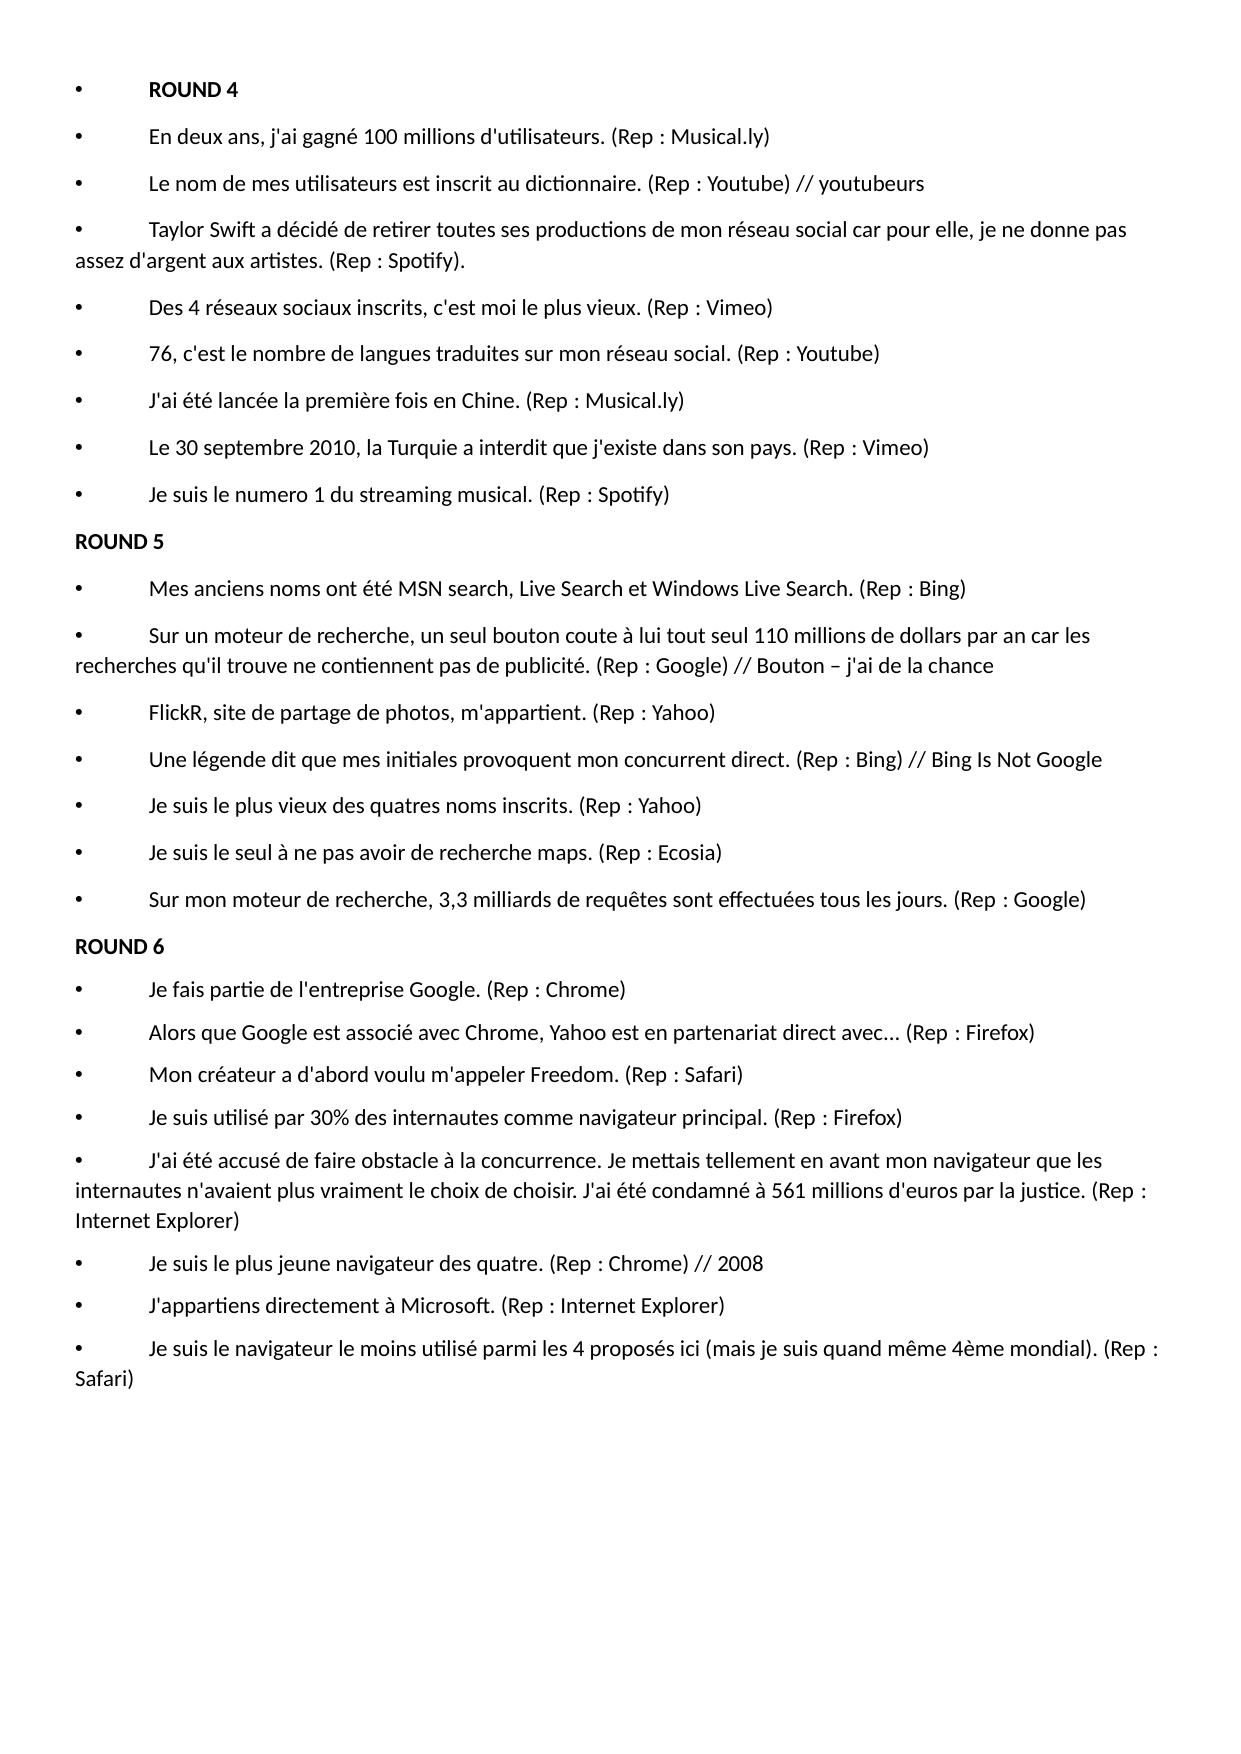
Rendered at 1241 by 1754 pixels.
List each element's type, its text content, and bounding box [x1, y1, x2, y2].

list Je suis utilisé par 30% des internautes comme navigateur principal. (Rep : Firefox) [75, 1103, 1165, 1131]
list Mon créateur a d'abord voulu m'appeler Freedom. (Rep : Safari) [75, 1060, 1165, 1088]
list Une légende dit que mes initiales provoquent mon concurrent direct. (Rep : Bing) // Bing Is Not Google [75, 745, 1165, 773]
list J'ai été lancée la première fois en Chine. (Rep : Musical.ly) [75, 386, 1165, 414]
list Le 30 septembre 2010, la Turquie a interdit que j'existe dans son pays. (Rep : Vimeo) [75, 433, 1165, 461]
list FlickR, site de partage de photos, m'appartient. (Rep : Yahoo) [75, 698, 1165, 726]
list Je suis le seul à ne pas avoir de recherche maps. (Rep : Ecosia) [75, 838, 1165, 867]
list En deux ans, j'ai gagné 100 millions d'utilisateurs. (Rep : Musical.ly) [75, 122, 1165, 150]
list Le nom de mes utilisateurs est inscrit au dictionnaire. (Rep : Youtube) // youtubeurs [75, 169, 1165, 197]
list ROUND 4 [75, 75, 1165, 103]
list Je suis le numero 1 du streaming musical. (Rep : Spotify) [75, 480, 1165, 508]
list Sur un moteur de recherche, un seul bouton coute à lui tout seul 110 millions de dollars par an car les recherches qu'il trouve ne contiennent pas de publicité. (Rep : Google) // Bouton – j'ai de la chance [75, 621, 1165, 679]
list Je fais partie de l'entreprise Google. (Rep : Chrome) [75, 975, 1165, 1003]
list 76, c'est le nombre de langues traduites sur mon réseau social. (Rep : Youtube) [75, 339, 1165, 368]
list Mes anciens noms ont été MSN search, Live Search et Windows Live Search. (Rep : Bing) [75, 574, 1165, 602]
list Alors que Google est associé avec Chrome, Yahoo est en partenariat direct avec... (Rep : Firefox) [75, 1018, 1165, 1046]
list Je suis le plus vieux des quatres noms inscrits. (Rep : Yahoo) [75, 792, 1165, 820]
list J'appartiens directement à Microsoft. (Rep : Internet Explorer) [75, 1292, 1165, 1320]
list ROUND 5 [75, 527, 1165, 555]
text ROUND 6 [75, 932, 1165, 960]
list Des 4 réseaux sociaux inscrits, c'est moi le plus vieux. (Rep : Vimeo) [75, 293, 1165, 321]
list Sur mon moteur de recherche, 3,3 milliards de requêtes sont effectuées tous les jours. (Rep : Google) [75, 885, 1165, 913]
list Je suis le navigateur le moins utilisé parmi les 4 proposés ici (mais je suis quand même 4ème mondial). (Rep : Safari) [75, 1334, 1165, 1393]
list Je suis le plus jeune navigateur des quatre. (Rep : Chrome) // 2008 [75, 1249, 1165, 1277]
list J'ai été accusé de faire obstacle à la concurrence. Je mettais tellement en avant mon navigateur que les internautes n'avaient plus vraiment le choix de choisir. J'ai été condamné à 561 millions d'euros par la justice. (Rep : Internet Explorer) [75, 1146, 1165, 1234]
list Taylor Swift a décidé de retirer toutes ses productions de mon réseau social car pour elle, je ne donne pas assez d'argent aux artistes. (Rep : Spotify). [75, 216, 1165, 274]
